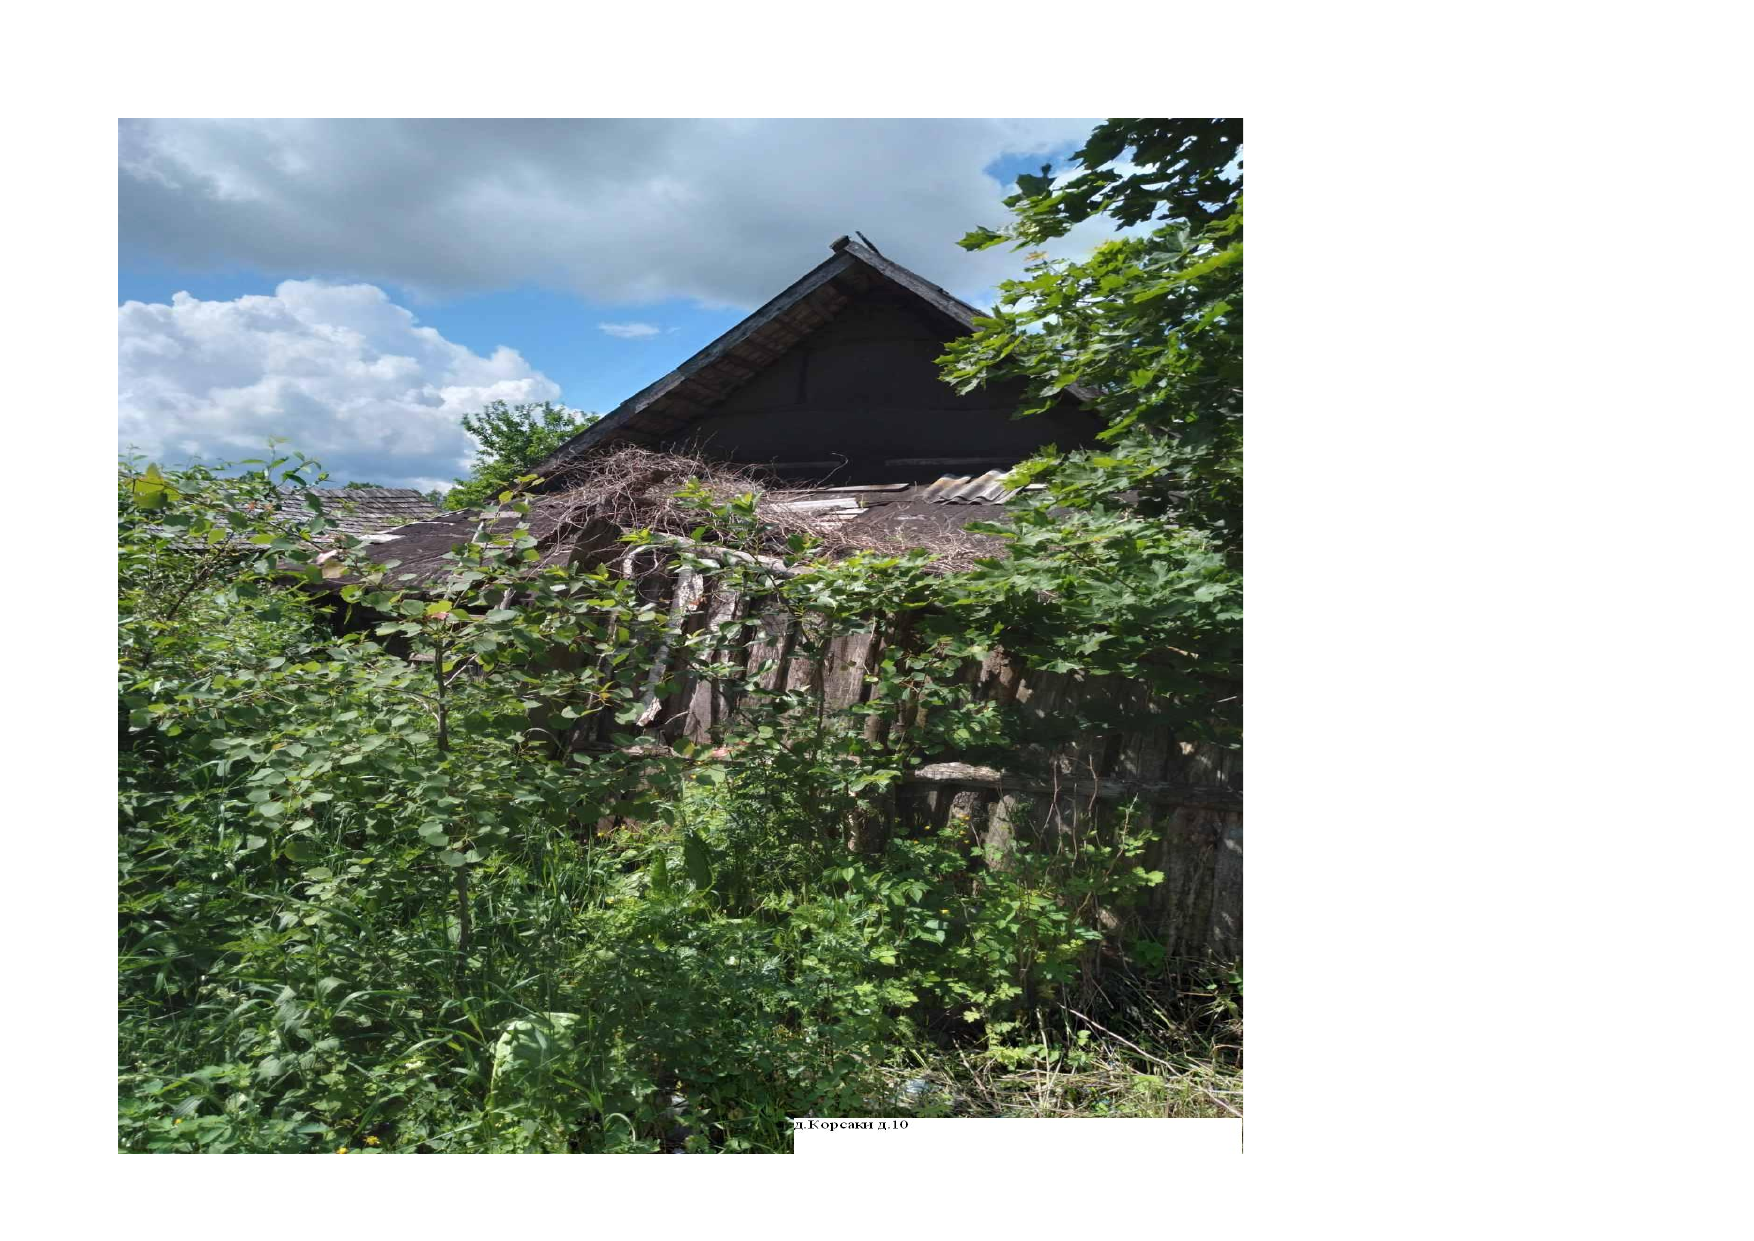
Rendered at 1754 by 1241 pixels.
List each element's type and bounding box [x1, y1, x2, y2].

picture [118, 118, 1244, 1154]
